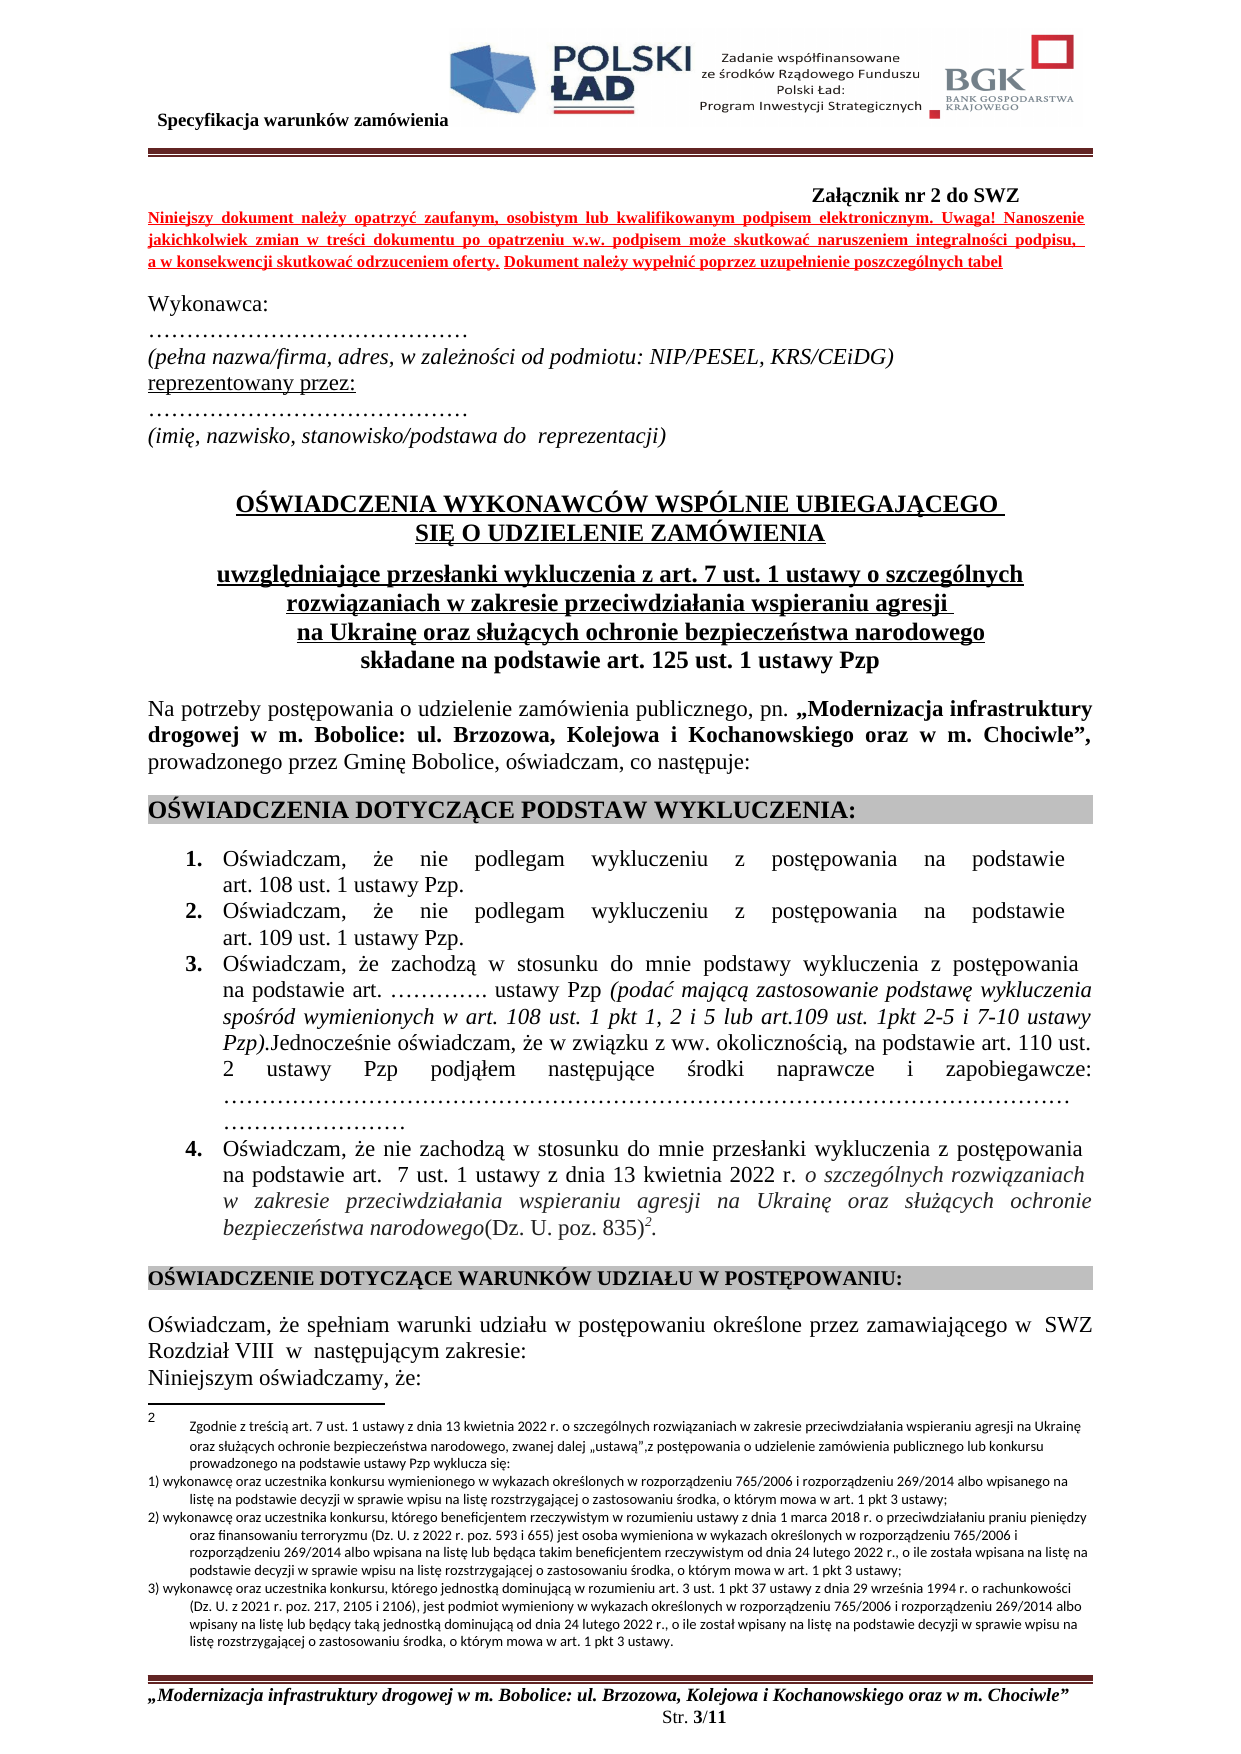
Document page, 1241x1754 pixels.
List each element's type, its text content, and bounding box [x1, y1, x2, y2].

text uwzględniające przesłanki wykluczenia z art. 7 ust. 1 ustawy o szczególnych [148, 559, 1093, 588]
list Oświadczam, że nie podlegam wykluczeniu z postępowania na podstawie art. 108 ust. 1 ustawy Pzp. [185, 845, 1093, 897]
text OŚWIADCZENIE DOTYCZĄCE WARUNKÓW UDZIAŁU W POSTĘPOWANIU: [148, 1266, 1093, 1290]
text rozwiązaniach w zakresie przeciwdziałania wspieraniu agresji na Ukrainę oraz służących ochronie bezpieczeństwa narodowego [148, 588, 1093, 646]
text …………………………………… [148, 395, 1093, 422]
text Na potrzeby postępowania o udzielenie zamówienia publicznego, pn. „Modernizacja infrastruktury drogowej w m. Bobolice: ul. Brzozowa, Kolejowa i Kochanowskiego oraz w m. Chociwle”, prowadzonego przez Gminę Bobolice, oświadczam, co następuje: [148, 695, 1093, 774]
text (pełna nazwa/firma, adres, w zależności od podmiotu: NIP/PESEL, KRS/CEiDG) [148, 343, 1093, 369]
list Oświadczam, że nie zachodzą w stosunku do mnie przesłanki wykluczenia z postępowania na podstawie art. 7 ust. 1 ustawy z dnia 13 kwietnia 2022 r. o szczególnych rozwiązaniach w zakresie przeciwdziałania wspieraniu agresji na Ukrainę oraz służących ochronie bezpieczeństwa narodowego(Dz. U. poz. 835). [185, 1134, 1093, 1240]
text reprezentowany przez: [148, 369, 1093, 395]
text Wykonawca: [148, 290, 1093, 316]
text (imię, nazwisko, stanowisko/podstawa do reprezentacji) [148, 422, 1093, 448]
text …………………………………… [148, 316, 1093, 343]
text składane na podstawie art. 125 ust. 1 ustawy Pzp [148, 646, 1093, 674]
text OŚWIADCZENIA WYKONAWCÓW WSPÓLNIE UBIEGAJĄCEGO SIĘ O UDZIELENIE ZAMÓWIENIA [148, 489, 1093, 547]
picture [448, 28, 1084, 127]
list Oświadczam, że zachodzą w stosunku do mnie podstawy wykluczenia z postępowania na podstawie art. …………. ustawy Pzp (podać mającą zastosowanie podstawę wykluczenia spośród wymienionych w art. 108 ust. 1 pkt 1, 2 i 5 lub art.109 ust. 1pkt 2-5 i 7-10 ustawy Pzp).Jednocześnie oświadczam, że w związku z ww. okolicznością, na podstawie art. 110 ust. 2 ustawy Pzp podjąłem następujące środki naprawcze i zapobiegawcze: ……………………………………………………………………………………………………………………… [185, 950, 1093, 1134]
text OŚWIADCZENIA DOTYCZĄCE PODSTAW WYKLUCZENIA: [148, 795, 1093, 824]
text Niniejszy dokument należy opatrzyć zaufanym, osobistym lub kwalifikowanym podpisem elektronicznym. Uwaga! Nanoszenie jakichkolwiek zmian w treści dokumentu po opatrzeniu w.w. podpisem może skutkować naruszeniem integralności podpisu, a w konsekwencji skutkować odrzuceniem oferty. Dokument należy wypełnić poprzez uzupełnienie poszczególnych tabel [148, 247, 1085, 271]
text Oświadczam, że spełniam warunki udziału w postępowaniu określone przez zamawiającego w SWZ Rozdział VIII w następującym zakresie: [148, 1311, 1093, 1364]
list Oświadczam, że nie podlegam wykluczeniu z postępowania na podstawie art. 109 ust. 1 ustawy Pzp. [185, 897, 1093, 950]
text Niniejszym oświadczamy, że: [148, 1364, 1093, 1390]
text Załącznik nr 2 do SWZ [148, 183, 1045, 207]
